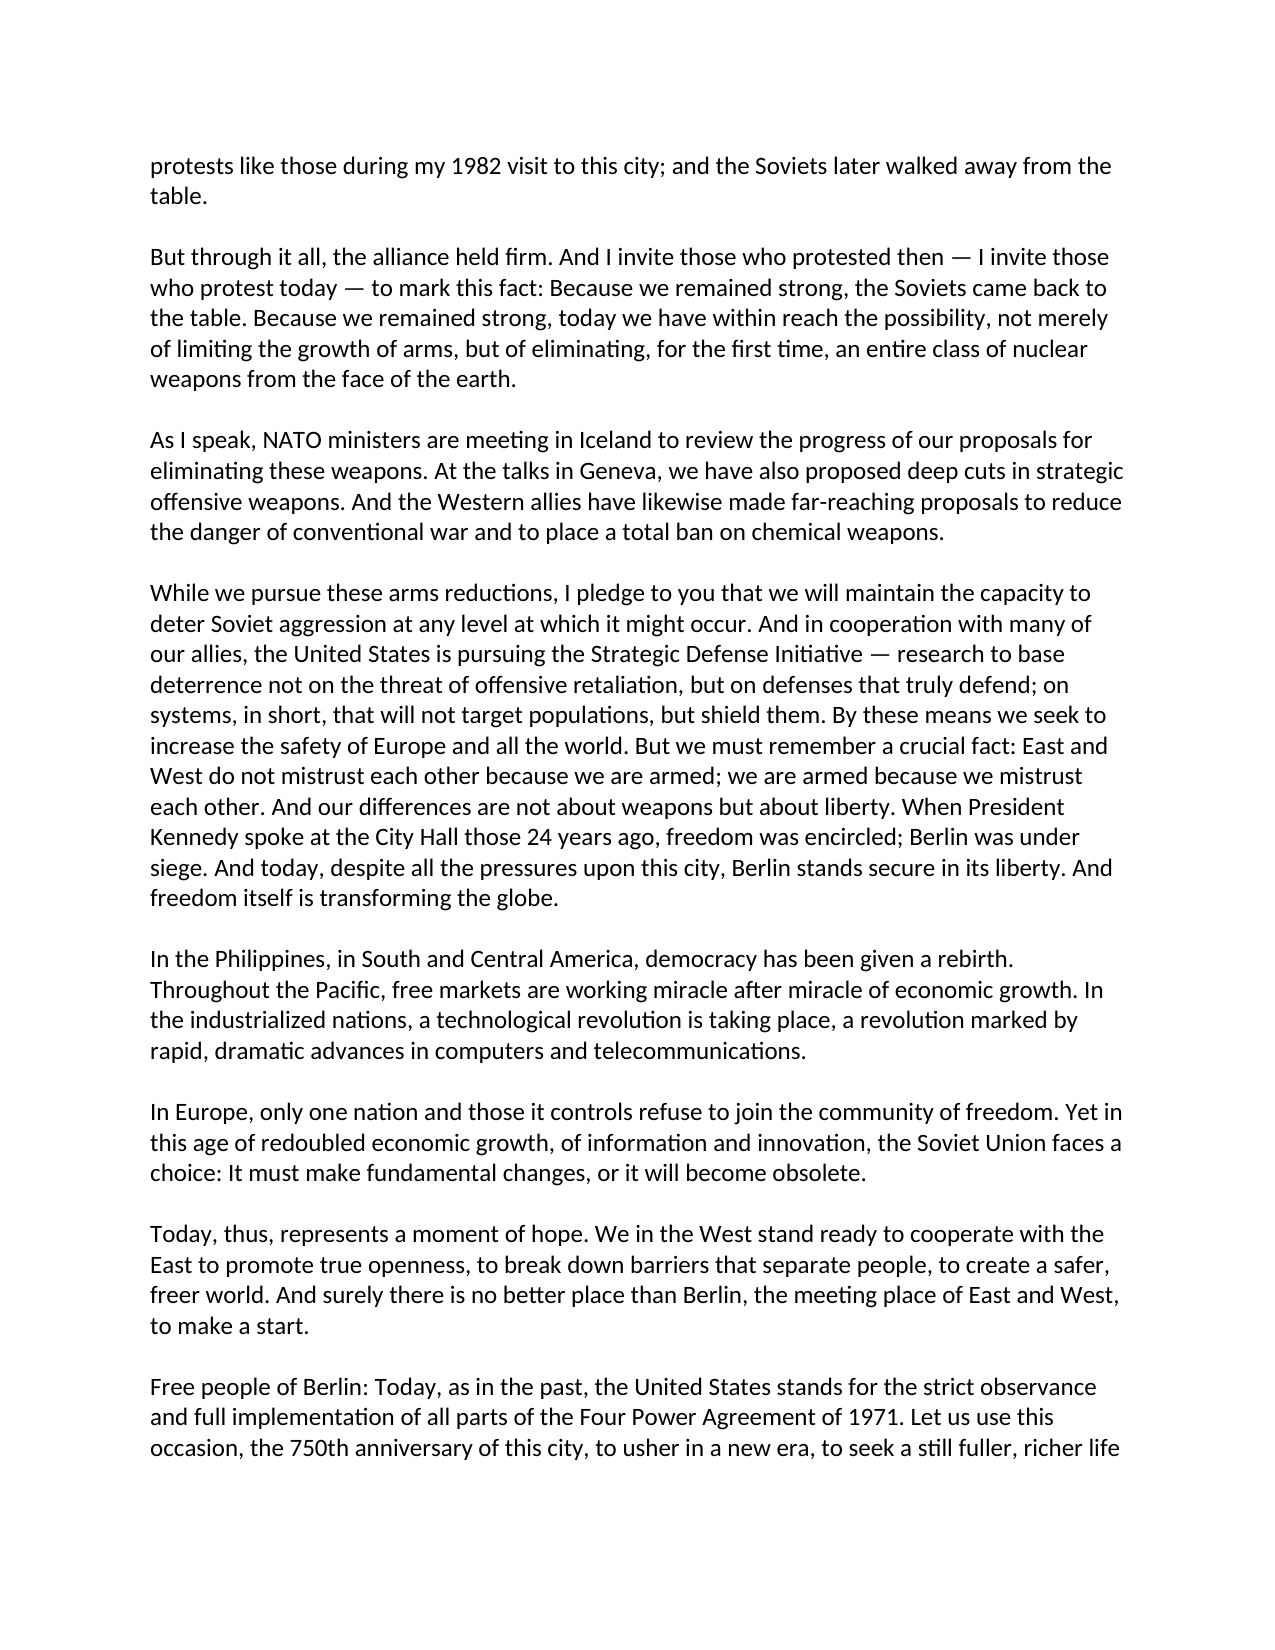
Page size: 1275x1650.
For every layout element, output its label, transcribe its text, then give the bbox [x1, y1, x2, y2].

text But through it all, the alliance held firm. And I invite those who protested then — I invite those who protest today — to mark this fact: Because we remained strong, the Soviets came back to the table. Because we remained strong, today we have within reach the possibility, not merely of limiting the growth of arms, but of eliminating, for the first time, an entire class of nuclear weapons from the face of the earth. [150, 242, 1125, 394]
text Today, thus, represents a moment of hope. We in the West stand ready to cooperate with the East to promote true openness, to break down barriers that separate people, to create a safer, freer world. And surely there is no better place than Berlin, the meeting place of East and West, to make a start. [150, 1218, 1125, 1340]
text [150, 1371, 1125, 1462]
text In the Philippines, in South and Central America, democracy has been given a rebirth. Throughout the Pacific, free markets are working miracle after miracle of economic growth. In the industrialized nations, a technological revolution is taking place, a revolution marked by rapid, dramatic advances in computers and telecommunications. [150, 943, 1125, 1066]
text In Europe, only one nation and those it controls refuse to join the community of freedom. Yet in this age of redoubled economic growth, of information and innovation, the Soviet Union faces a choice: It must make fundamental changes, or it will become obsolete. [150, 1096, 1125, 1188]
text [150, 150, 1125, 211]
text As I speak, NATO ministers are meeting in Iceland to review the progress of our proposals for eliminating these weapons. At the talks in Geneva, we have also proposed deep cuts in strategic offensive weapons. And the Western allies have likewise made far-reaching proposals to reduce the danger of conventional war and to place a total ban on chemical weapons. [150, 425, 1125, 547]
text While we pursue these arms reductions, I pledge to you that we will maintain the capacity to deter Soviet aggression at any level at which it might occur. And in cooperation with many of our allies, the United States is pursuing the Strategic Defense Initiative — research to base deterrence not on the threat of offensive retaliation, but on defenses that truly defend; on systems, in short, that will not target populations, but shield them. By these means we seek to increase the safety of Europe and all the world. But we must remember a crucial fact: East and West do not mistrust each other because we are armed; we are armed because we mistrust each other. And our differences are not about weapons but about liberty. When President Kennedy spoke at the City Hall those 24 years ago, freedom was encircled; Berlin was under siege. And today, despite all the pressures upon this city, Berlin stands secure in its liberty. And freedom itself is transforming the globe. [150, 577, 1125, 913]
